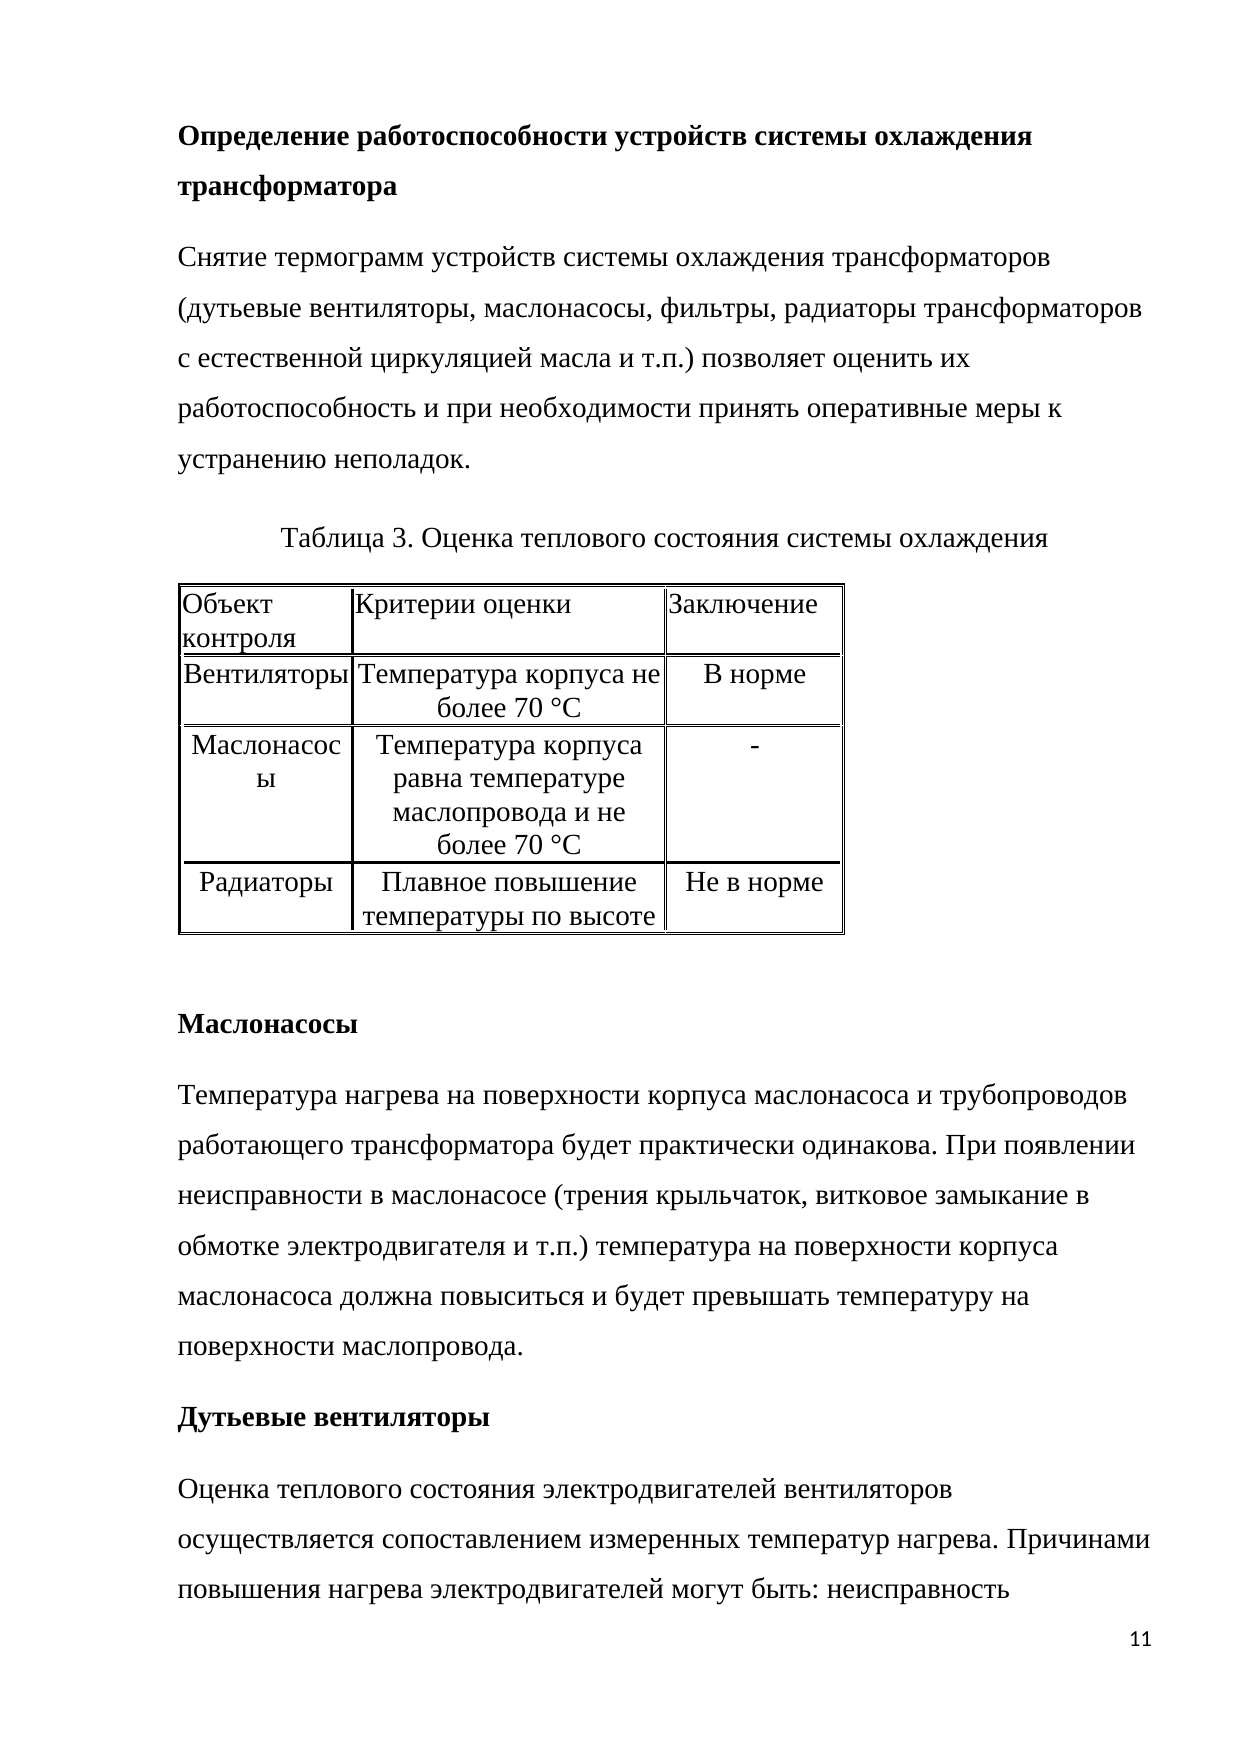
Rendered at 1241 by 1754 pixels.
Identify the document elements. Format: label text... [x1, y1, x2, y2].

table_cell Не в норме [666, 861, 842, 931]
table_header Объект контроля [181, 587, 352, 653]
table_cell В норме [667, 653, 842, 724]
table_header Критерии оценки [352, 587, 666, 653]
table_header Заключение [666, 587, 842, 653]
text Снятие термограмм устройств системы охлаждения трансформаторов (дутьевые вентиляторы, маслонасосы, фильтры, радиаторы трансформаторов с естественной циркуляцией масла и т.п.) позволяет оценить их работоспособность и при необходимости принять оперативные меры к устранению неполадок. [177, 239, 1152, 474]
table_cell Плавное повышение температуры по высоте [352, 864, 666, 931]
table_cell Маслонасосы [180, 724, 352, 861]
table_cell Вентиляторы [181, 653, 351, 724]
table_cell Температура корпуса равна температуре маслопровода и не более 70 °С [354, 727, 664, 861]
text Дутьевые вентиляторы [177, 1399, 1152, 1433]
text Таблица 3. Оценка теплового состояния системы охлаждения [177, 520, 1152, 554]
text Определение работоспособности устройств системы охлаждения трансформатора [177, 118, 1152, 202]
table_cell - [666, 724, 843, 861]
table_cell Радиаторы [181, 861, 352, 931]
text Маслонасосы [177, 1006, 1152, 1039]
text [177, 1471, 1152, 1605]
text Температура нагрева на поверхности корпуса маслонасоса и трубопроводов работающего трансформатора будет практически одинакова. При появлении неисправности в маслонасосе (трения крыльчаток, витковое замыкание в обмотке электродвигателя и т.п.) температура на поверхности корпуса маслонасоса должна повыситься и будет превышать температуру на поверхности маслопровода. [177, 1077, 1152, 1362]
table_cell Температура корпуса не более 70 °С [354, 657, 664, 724]
